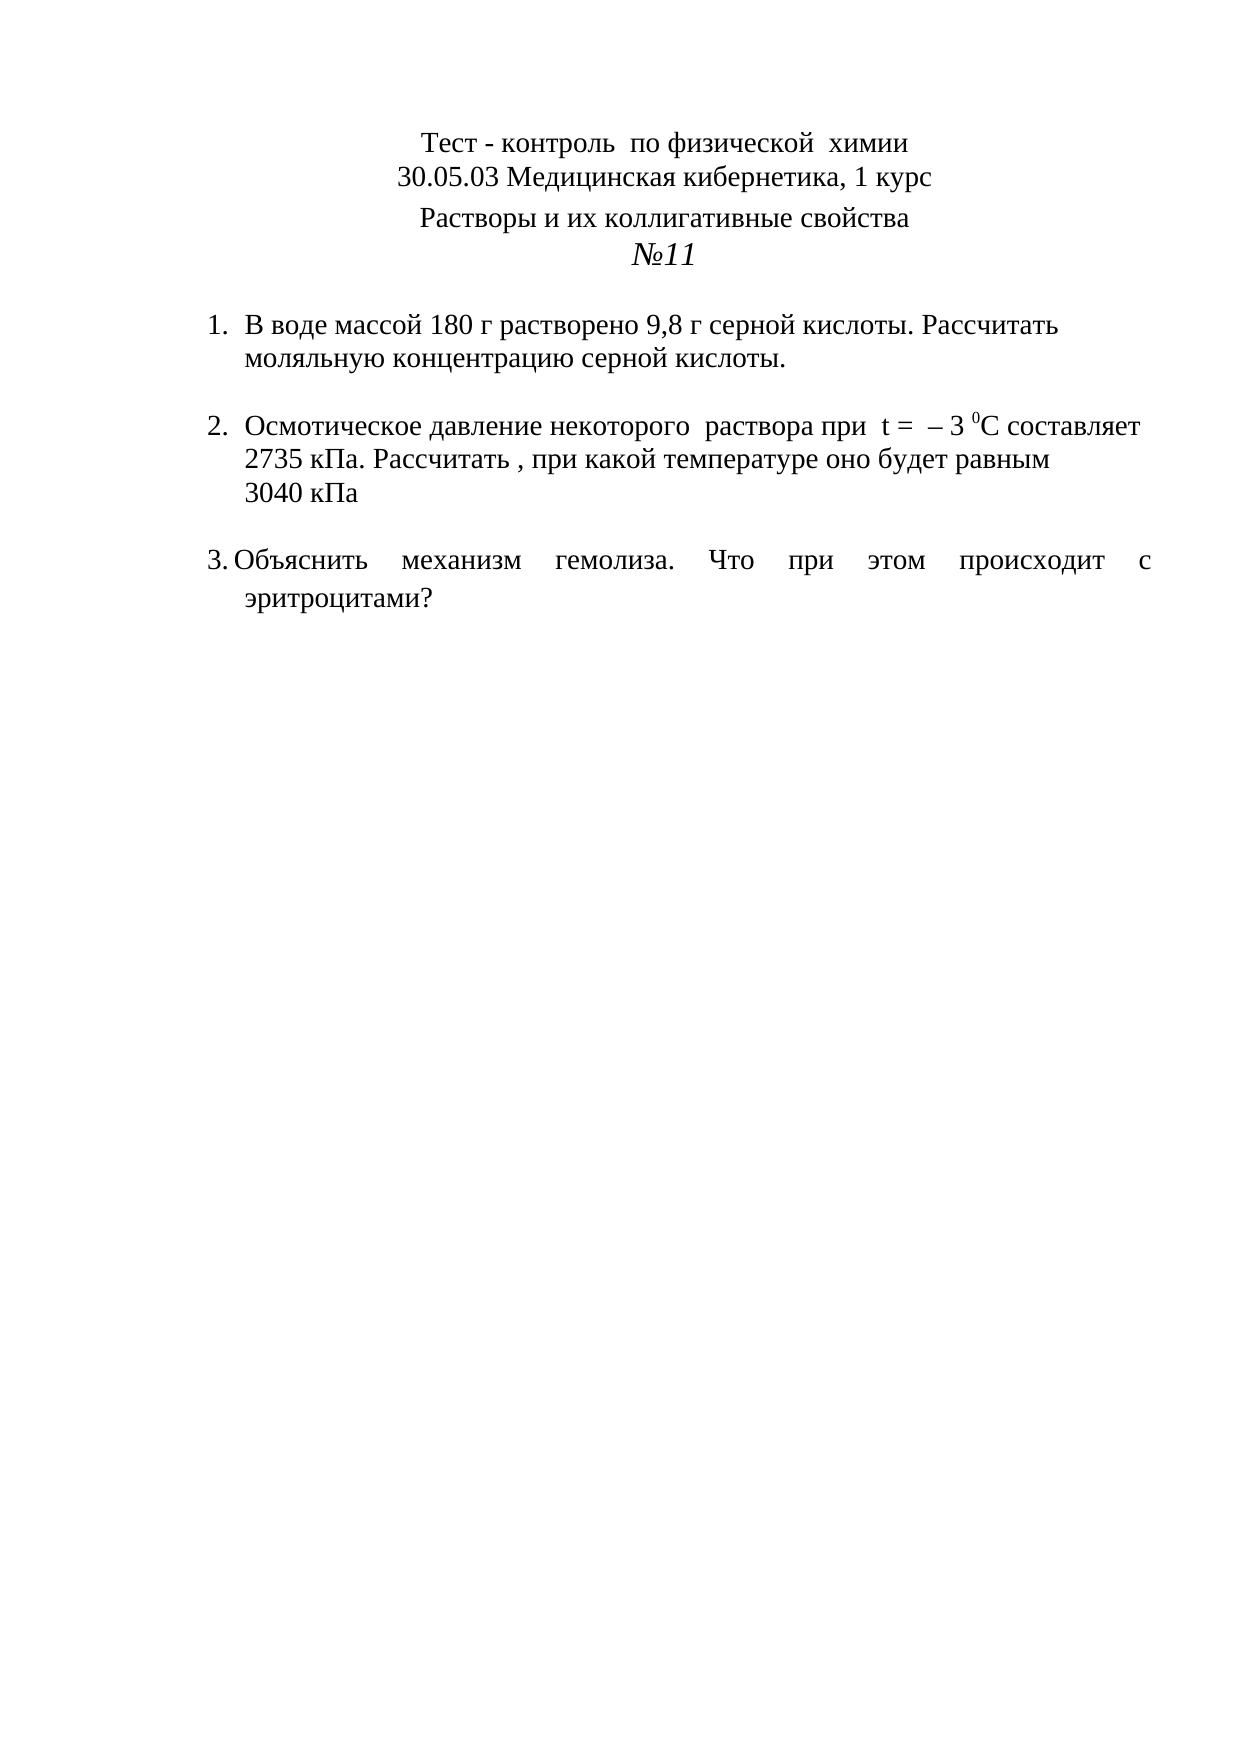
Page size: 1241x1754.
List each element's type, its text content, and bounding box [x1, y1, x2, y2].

text Тест - контроль по физической химии 30.05.03 Медицинская кибернетика, 1 курс [177, 126, 1152, 193]
list Осмотическое давление некоторого раствора при t = – 3 0С составляет 2735 кПа. Рассчитать , при какой температуре оно будет равным 3040 кПа [207, 408, 1152, 508]
list В воде массой 180 г растворено 9,8 г серной кислоты. Рассчитать моляльную концентрацию серной кислоты. [207, 307, 1152, 374]
text №11 [177, 234, 1152, 272]
text Растворы и их коллигативные свойства [177, 200, 1152, 234]
list Объяснить механизм гемолиза. Что при этом происходит с эритроцитами? [207, 542, 1152, 614]
